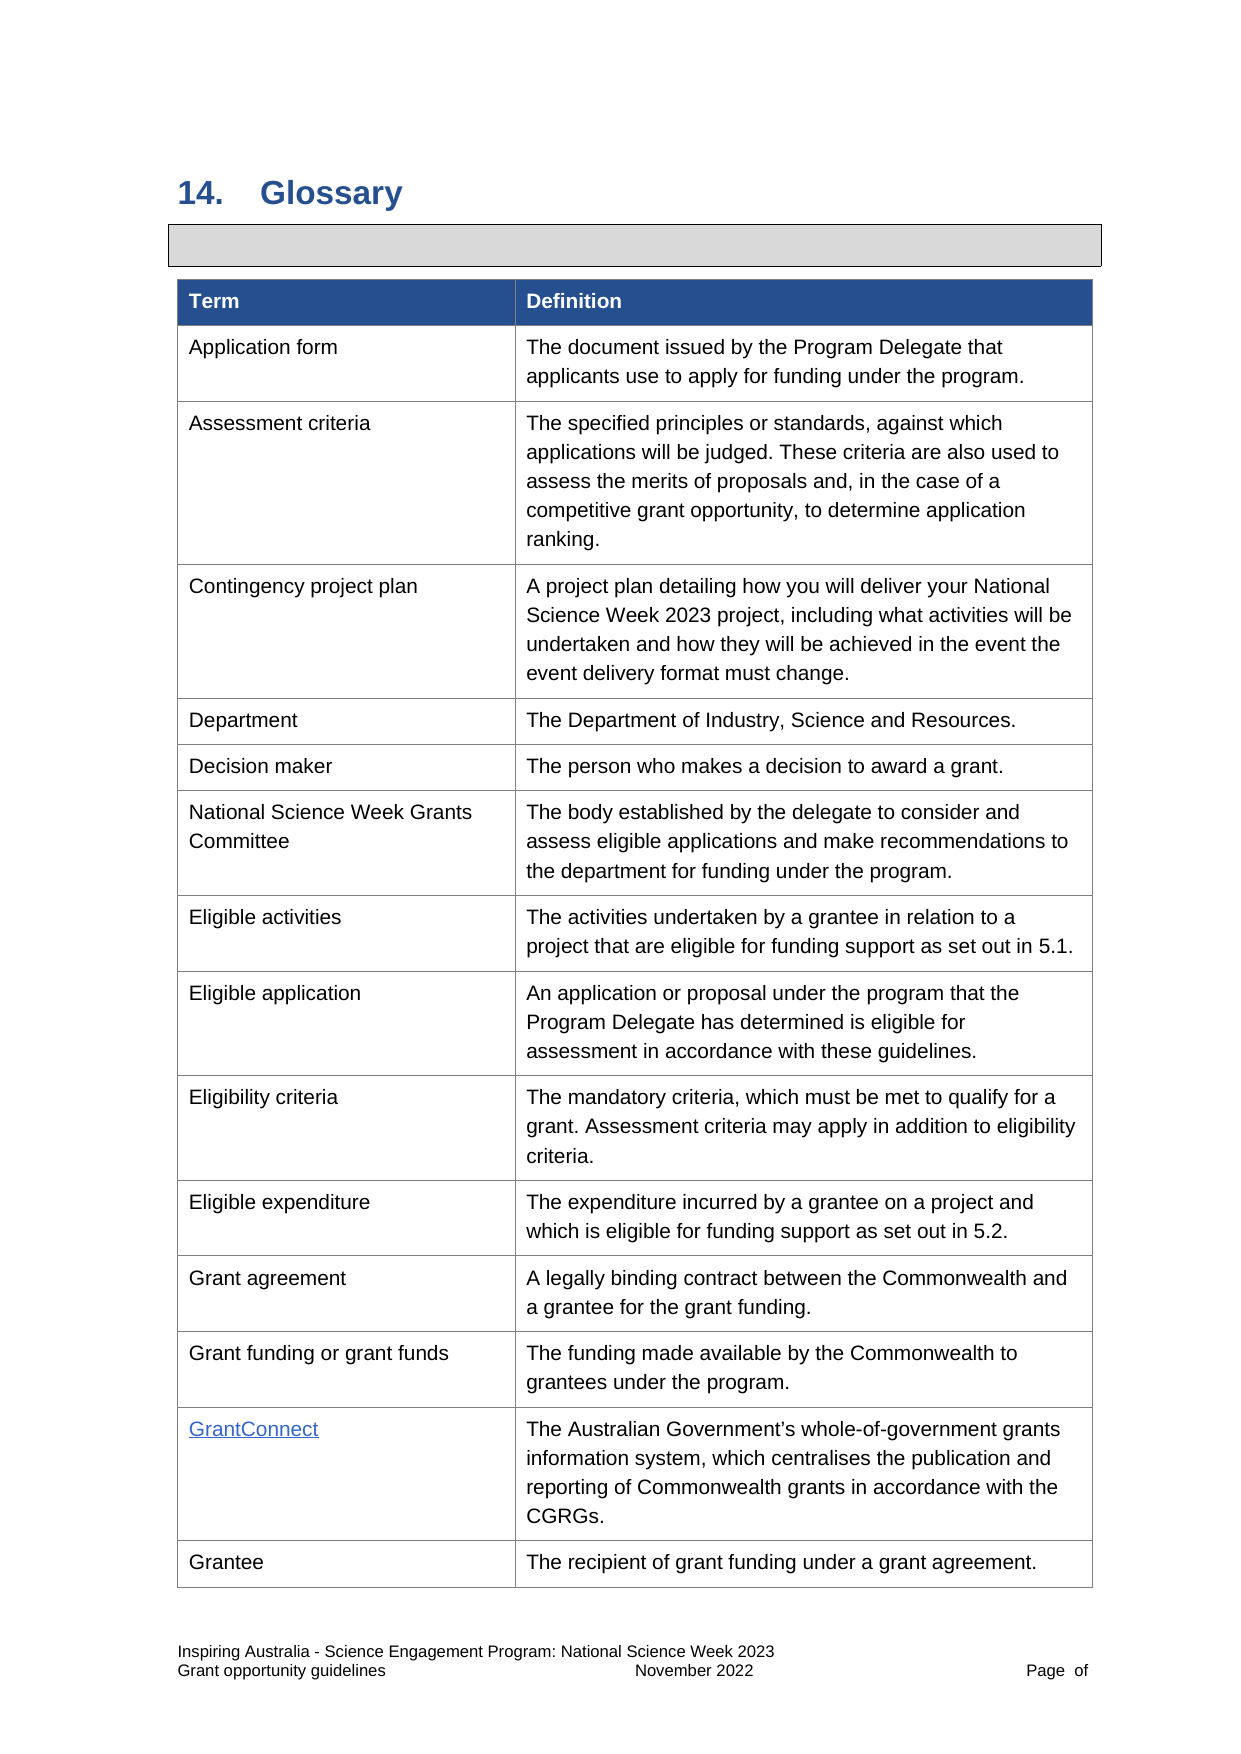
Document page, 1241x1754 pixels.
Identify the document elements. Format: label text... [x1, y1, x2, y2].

table_cell The expenditure incurred by a grantee on a project and which is eligible for funding support as set out in 5.2. [516, 1181, 1092, 1255]
table_cell The mandatory criteria, which must be met to qualify for a grant. Assessment criteria may apply in addition to eligibility criteria. [516, 1076, 1092, 1180]
table_cell The person who makes a decision to award a grant. [516, 745, 1092, 790]
table_cell Grant agreement [178, 1256, 515, 1331]
table_cell An application or proposal under the program that the Program Delegate has determined is eligible for assessment in accordance with these guidelines. [516, 972, 1092, 1075]
table_cell GrantConnect [178, 1408, 515, 1540]
table_cell A legally binding contract between the Commonwealth and a grantee for the grant funding. [516, 1256, 1092, 1331]
table_cell Eligible application [178, 972, 515, 1075]
table_cell The funding made available by the Commonwealth to grantees under the program. [516, 1332, 1092, 1406]
subtitle Glossary [177, 173, 1092, 211]
table_cell The Department of Industry, Science and Resources. [516, 699, 1092, 744]
table_cell Assessment criteria [178, 402, 515, 564]
table_cell National Science Week Grants Committee [178, 791, 515, 895]
table_cell Eligibility criteria [178, 1076, 515, 1180]
table_cell The activities undertaken by a grantee in relation to a project that are eligible for funding support as set out in 5.1. [516, 896, 1092, 971]
table_cell Contingency project plan [178, 565, 515, 698]
table_cell The specified principles or standards, against which applications will be judged. These criteria are also used to assess the merits of proposals and, in the case of a competitive grant opportunity, to determine application ranking. [516, 402, 1092, 564]
table_cell The Australian Government’s whole-of-government grants information system, which centralises the publication and reporting of Commonwealth grants in accordance with the CGRGs. [516, 1408, 1092, 1540]
table_cell The body established by the delegate to consider and assess eligible applications and make recommendations to the department for funding under the program. [516, 791, 1092, 895]
table_cell The recipient of grant funding under a grant agreement. [516, 1541, 1092, 1587]
table_cell Grant funding or grant funds [178, 1332, 515, 1406]
table_cell Decision maker [178, 745, 515, 790]
table_cell A project plan detailing how you will deliver your National Science Week 2023 project, including what activities will be undertaken and how they will be achieved in the event the event delivery format must change. [516, 565, 1092, 698]
table_cell Department [178, 699, 515, 744]
table_header Term [178, 280, 515, 325]
table_header Definition [516, 280, 1092, 325]
table_cell Eligible expenditure [178, 1181, 515, 1255]
table_cell Eligible activities [178, 896, 515, 971]
table_cell The document issued by the Program Delegate that applicants use to apply for funding under the program. [516, 326, 1092, 401]
table_cell Grantee [178, 1541, 515, 1587]
table_cell Application form [178, 326, 515, 401]
